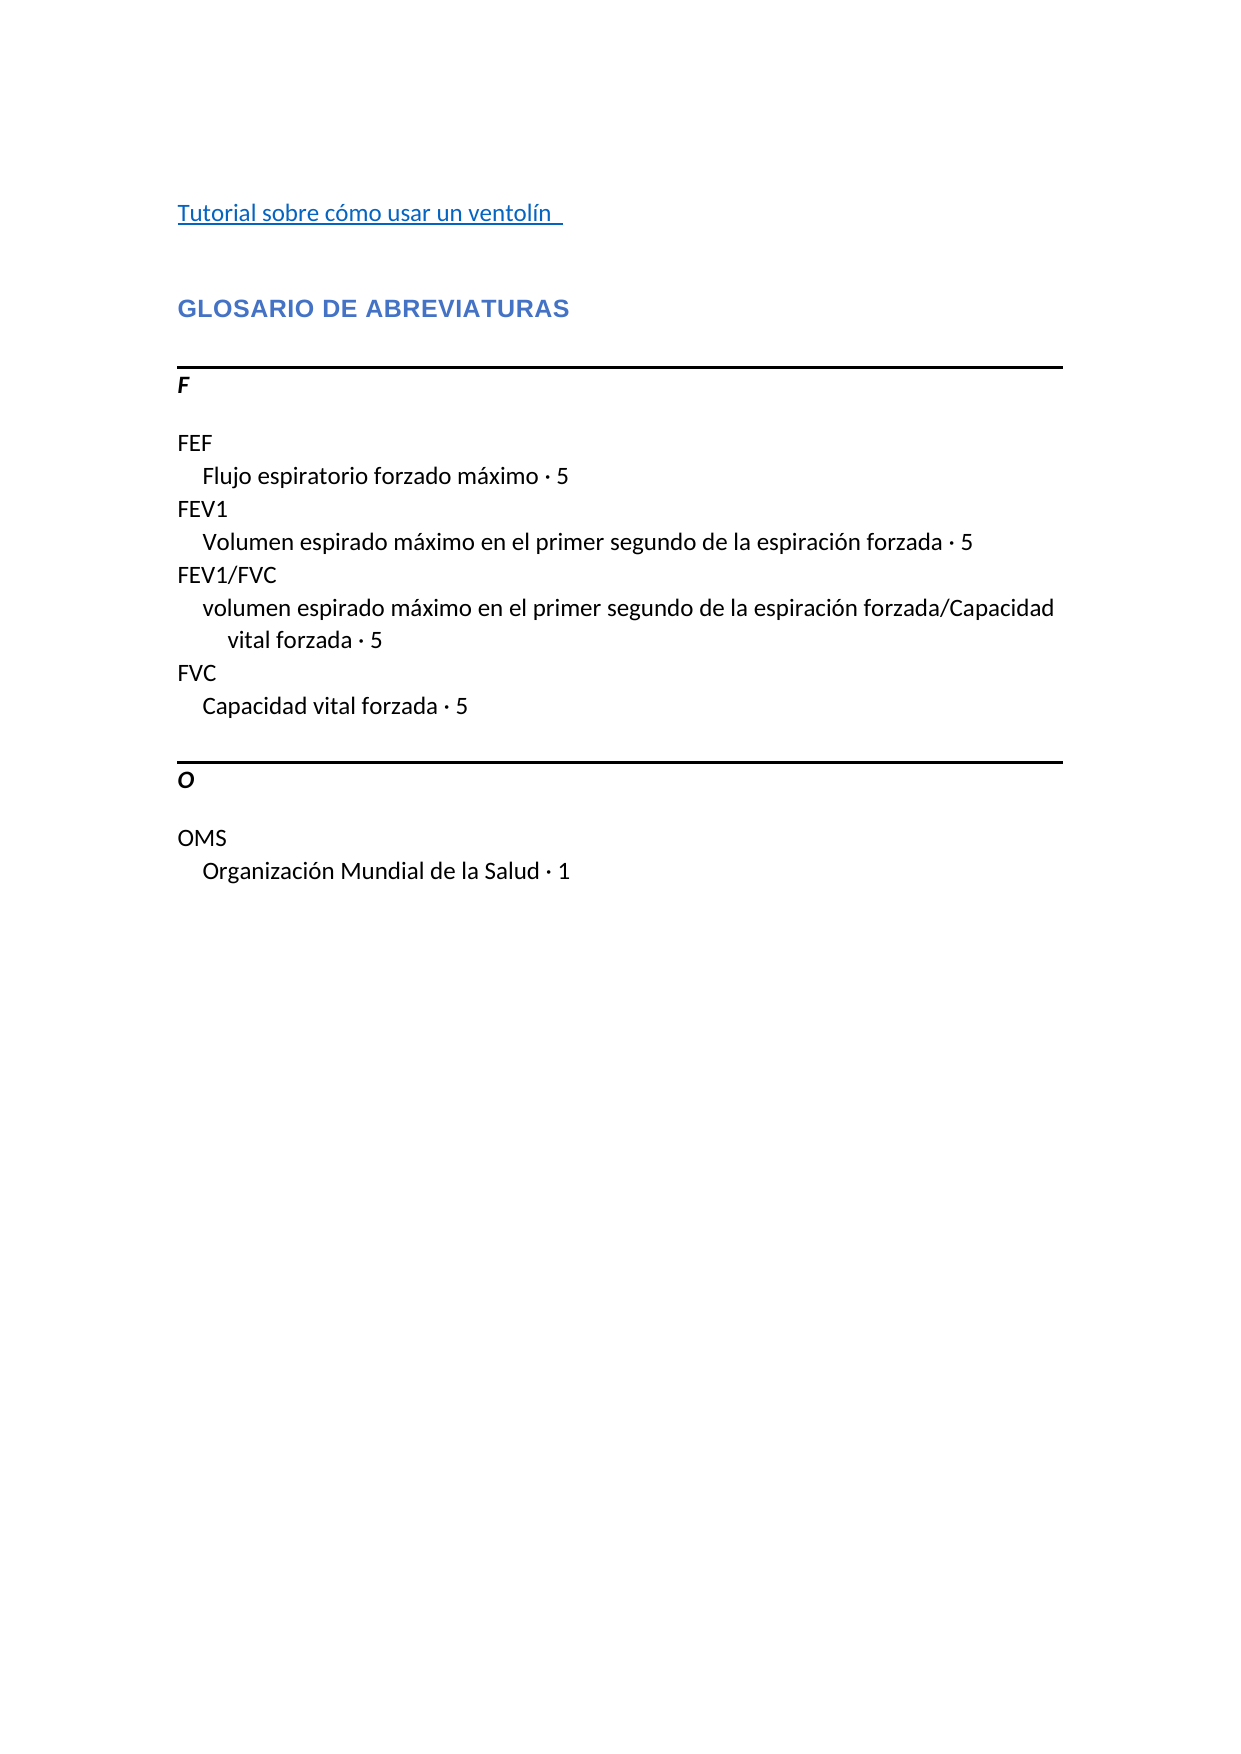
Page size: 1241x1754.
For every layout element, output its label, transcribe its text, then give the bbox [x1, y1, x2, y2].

text Capacidad vital forzada · 5 [202, 691, 1063, 721]
subtitle O [177, 764, 1063, 794]
text GLOSARIO DE ABREVIATURAS [177, 294, 1063, 323]
text FEF [177, 427, 1063, 458]
text Tutorial sobre cómo usar un ventolín [177, 197, 1063, 228]
text Organización Mundial de la Salud · 1 [202, 855, 1063, 885]
text volumen espirado máximo en el primer segundo de la espiración forzada/Capacidad vital forzada · 5 [202, 592, 1063, 655]
text FVC [177, 658, 1063, 688]
text OMS [177, 822, 1063, 852]
subtitle F [177, 369, 1063, 400]
text Flujo espiratorio forzado máximo · 5 [202, 460, 1063, 491]
text FEV1/FVC [177, 559, 1063, 589]
text Volumen espirado máximo en el primer segundo de la espiración forzada · 5 [202, 526, 1063, 556]
text FEV1 [177, 493, 1063, 523]
